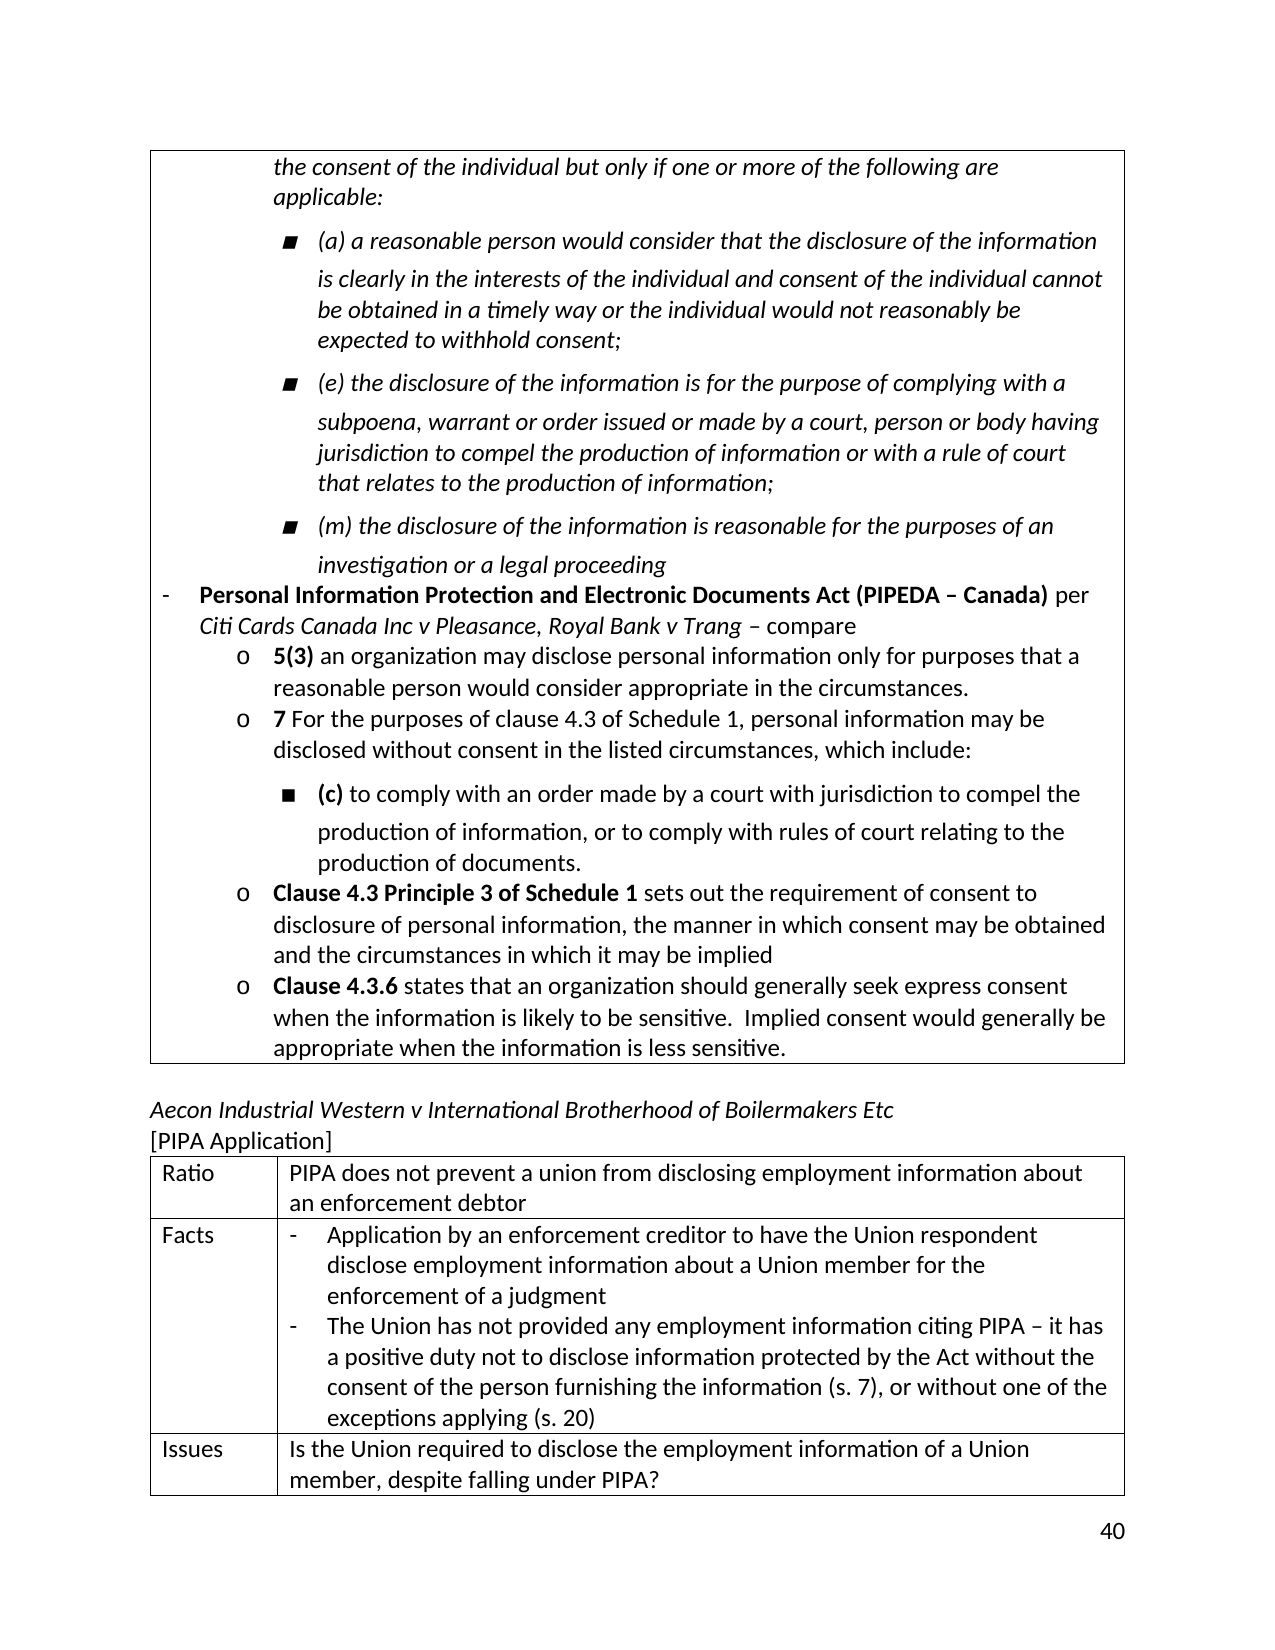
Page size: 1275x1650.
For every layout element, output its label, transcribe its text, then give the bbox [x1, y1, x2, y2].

table_header PIPA does not prevent a union from disclosing employment information about an enforcement debtor [278, 1157, 1124, 1218]
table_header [151, 151, 1124, 1063]
table_cell Issues [151, 1434, 277, 1494]
table_header Ratio [151, 1157, 277, 1218]
table_cell Facts [151, 1219, 277, 1432]
text Aecon Industrial Western v International Brotherhood of Boilermakers Etc [150, 1094, 1125, 1125]
table_cell Application by an enforcement creditor to have the Union respondent disclose employment information about a Union member for the enforcement of a judgment The Union has not provided any employment information citing PIPA – it has a positive duty not to disclose information protected by the Act without the consent of the person furnishing the information (s. 7), or without one of the exceptions applying (s. 20) [278, 1219, 1124, 1432]
table_cell Is the Union required to disclose the employment information of a Union member, despite falling under PIPA? [278, 1434, 1124, 1494]
text [PIPA Application] [150, 1125, 1125, 1156]
